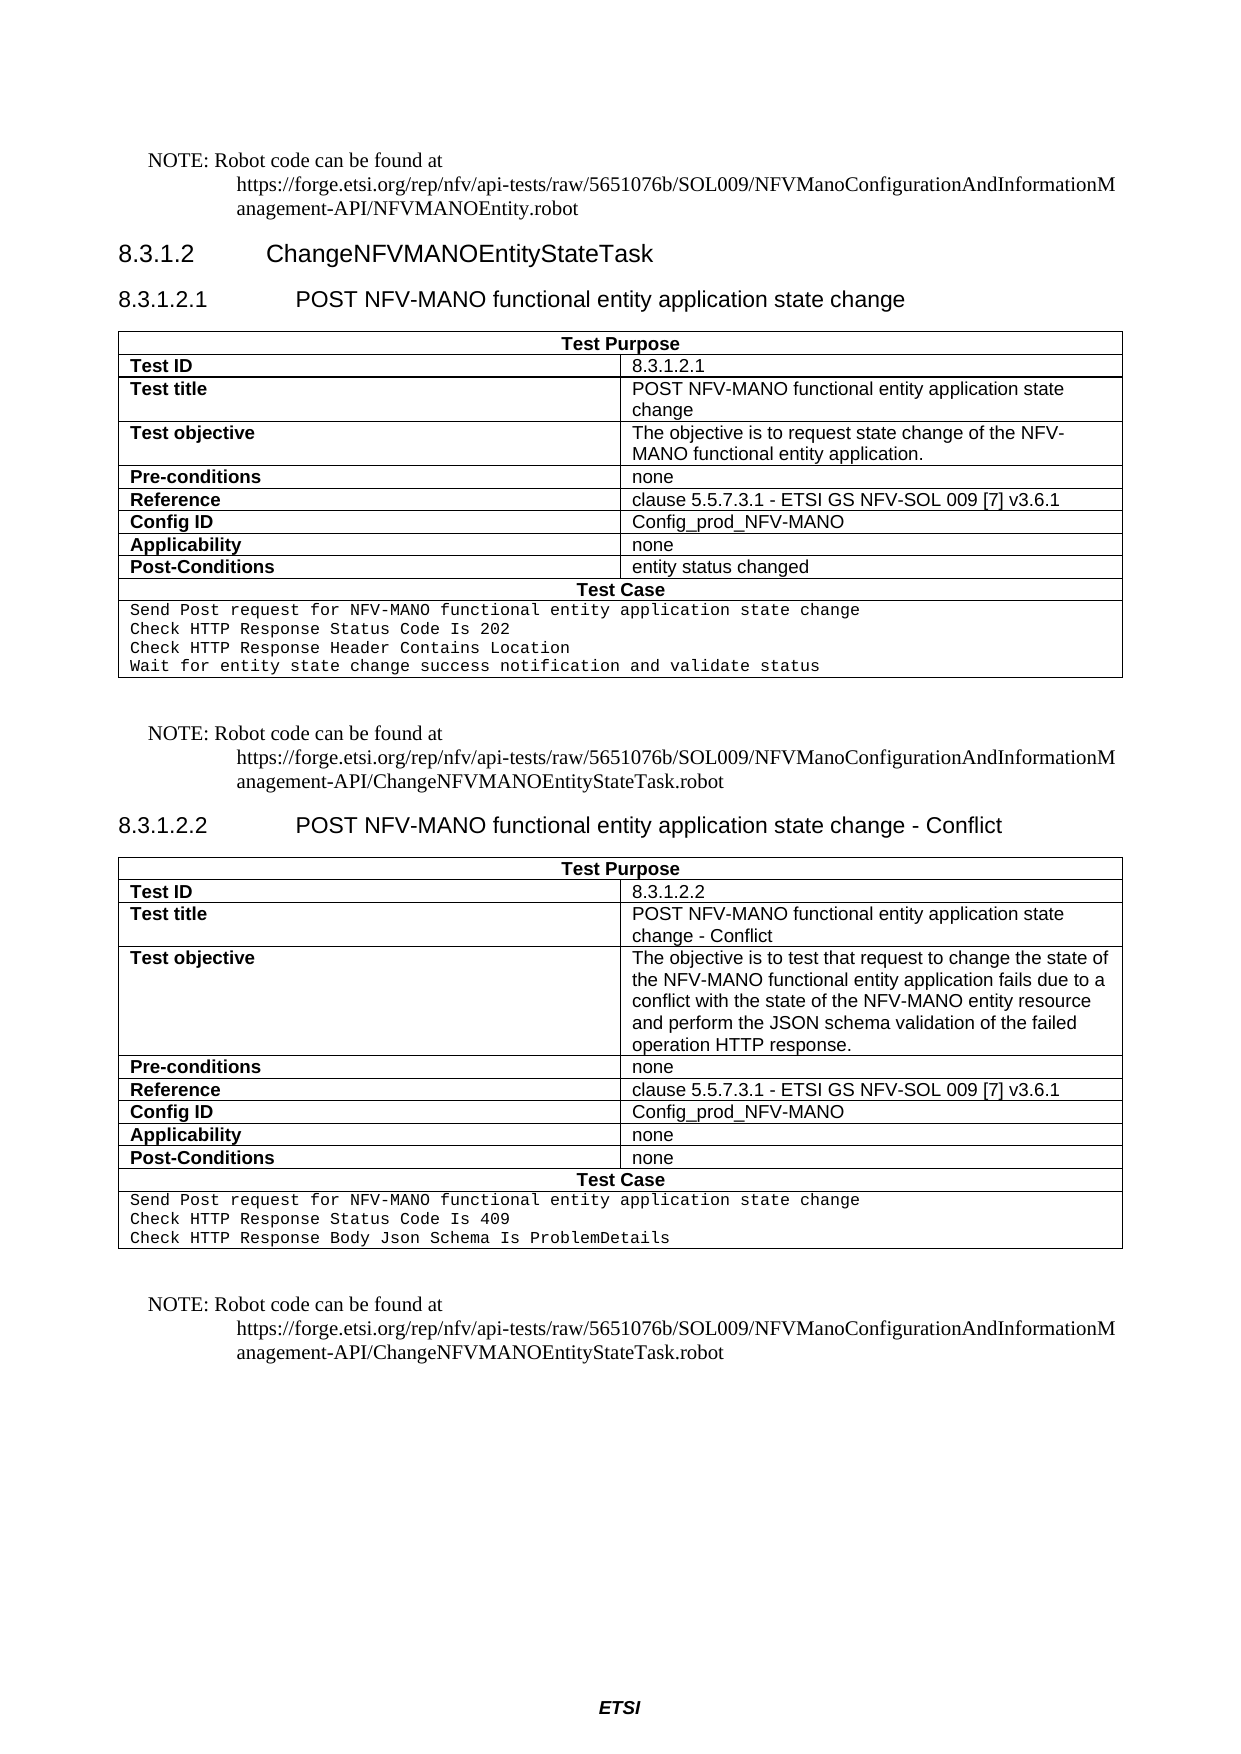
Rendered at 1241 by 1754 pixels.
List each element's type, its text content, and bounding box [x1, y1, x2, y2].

table_cell POST NFV-MANO functional entity application state change [621, 378, 1122, 421]
table_cell 8.3.1.2.1 [621, 355, 1122, 376]
table_cell Test Case [119, 579, 1122, 600]
table_cell Reference [119, 489, 620, 510]
table_cell Config ID [119, 511, 620, 533]
table_cell entity status changed [621, 556, 1122, 578]
text NOTE: Robot code can be found at https://forge.etsi.org/rep/nfv/api-tests/raw/5651076b/SOL009/NFVManoConfigurationAndInformationManagement-API/ChangeNFVMANOEntityStateTask.robot [148, 1292, 1122, 1364]
table_cell The objective is to request state change of the NFV-MANO functional entity application. [621, 422, 1122, 465]
table_cell Applicability [119, 534, 620, 555]
table_cell Test Case [119, 1169, 1122, 1191]
table_cell POST NFV-MANO functional entity application state change - Conflict [621, 903, 1122, 946]
table_cell none [621, 534, 1122, 555]
table_cell Config ID [119, 1101, 620, 1123]
table_cell Reference [119, 1079, 620, 1100]
subtitle 8.3.1.2.1 POST NFV-MANO functional entity application state change [118, 286, 1122, 312]
table_cell clause 5.5.7.3.1 - ETSI GS NFV-SOL 009 [7] v3.6.1 [621, 489, 1122, 510]
table_cell 8.3.1.2.2 [621, 880, 1122, 902]
table_cell Applicability [119, 1124, 620, 1145]
table_cell Pre-conditions [119, 1056, 620, 1078]
table_cell Pre-conditions [119, 466, 620, 487]
table_cell Post-Conditions [119, 1146, 620, 1168]
table_cell Test title [119, 903, 620, 946]
table_cell Test ID [119, 355, 620, 376]
table_cell Test title [119, 378, 620, 421]
table_cell clause 5.5.7.3.1 - ETSI GS NFV-SOL 009 [7] v3.6.1 [621, 1079, 1122, 1100]
table_cell The objective is to test that request to change the state of the NFV-MANO functional entity application fails due to a conflict with the state of the NFV-MANO entity resource and perform the JSON schema validation of the failed operation HTTP response. [621, 947, 1122, 1055]
table_cell none [621, 1124, 1122, 1145]
table_cell none [621, 1056, 1122, 1078]
table_cell Test objective [119, 422, 620, 465]
table_cell none [621, 1146, 1122, 1168]
table_cell Test objective [119, 947, 620, 1055]
table_cell Config_prod_NFV-MANO [621, 1101, 1122, 1123]
table_cell none [621, 466, 1122, 487]
table_cell Post-Conditions [119, 556, 620, 578]
table_header Test Purpose [119, 858, 1122, 879]
table_cell Send Post request for NFV-MANO functional entity application state change Check HTTP Response Status Code Is 409 Check HTTP Response Body Json Schema Is ProblemDetails [119, 1192, 1122, 1248]
subtitle 8.3.1.2 ChangeNFVMANOEntityStateTask [118, 239, 1122, 267]
table_header Test Purpose [119, 332, 1122, 354]
table_cell Config_prod_NFV-MANO [621, 511, 1122, 533]
text NOTE: Robot code can be found at https://forge.etsi.org/rep/nfv/api-tests/raw/5651076b/SOL009/NFVManoConfigurationAndInformationManagement-API/ChangeNFVMANOEntityStateTask.robot [148, 721, 1122, 793]
subtitle 8.3.1.2.2 POST NFV-MANO functional entity application state change - Conflict [118, 812, 1122, 838]
table_cell Send Post request for NFV-MANO functional entity application state change Check HTTP Response Status Code Is 202 Check HTTP Response Header Contains Location Wait for entity state change success notification and validate status [119, 601, 1122, 677]
table_cell Test ID [119, 880, 620, 902]
